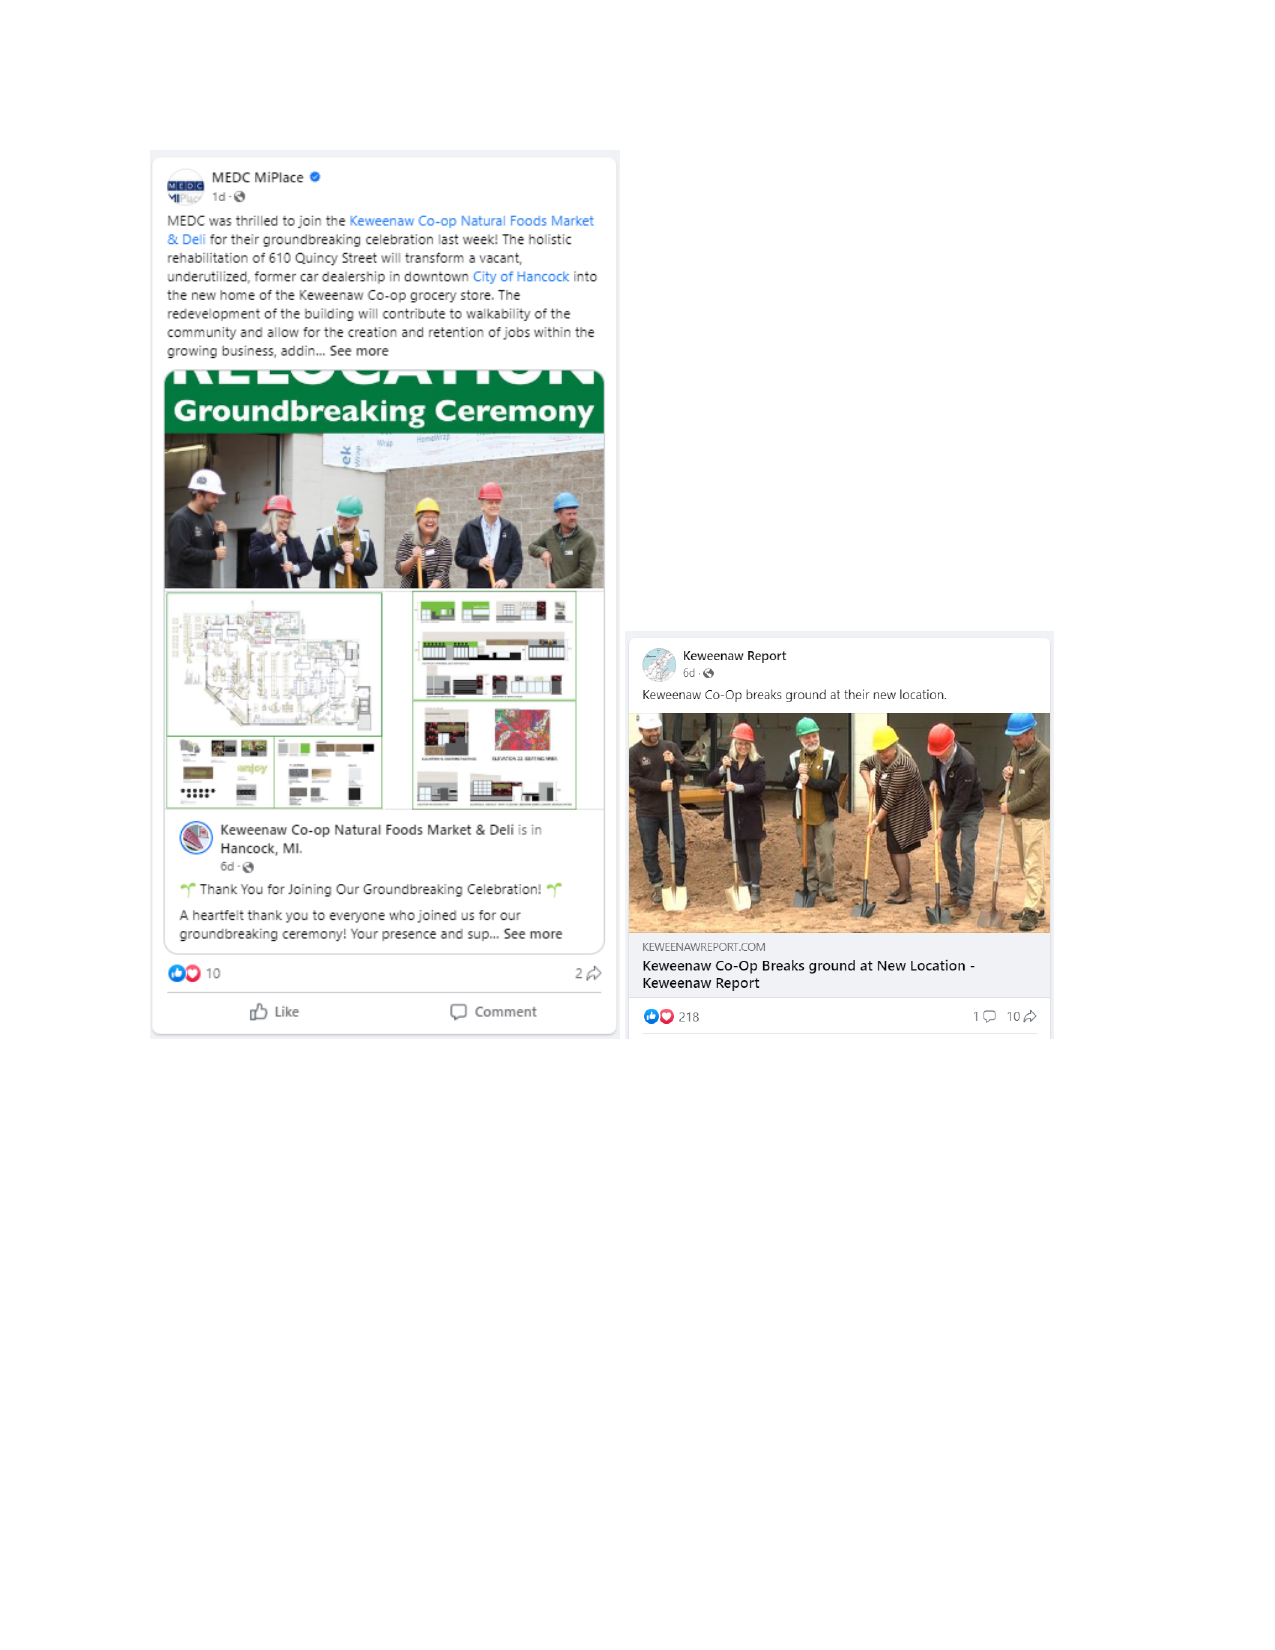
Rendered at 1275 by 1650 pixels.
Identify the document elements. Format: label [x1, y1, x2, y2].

picture [150, 150, 620, 1039]
picture [625, 631, 1054, 1039]
